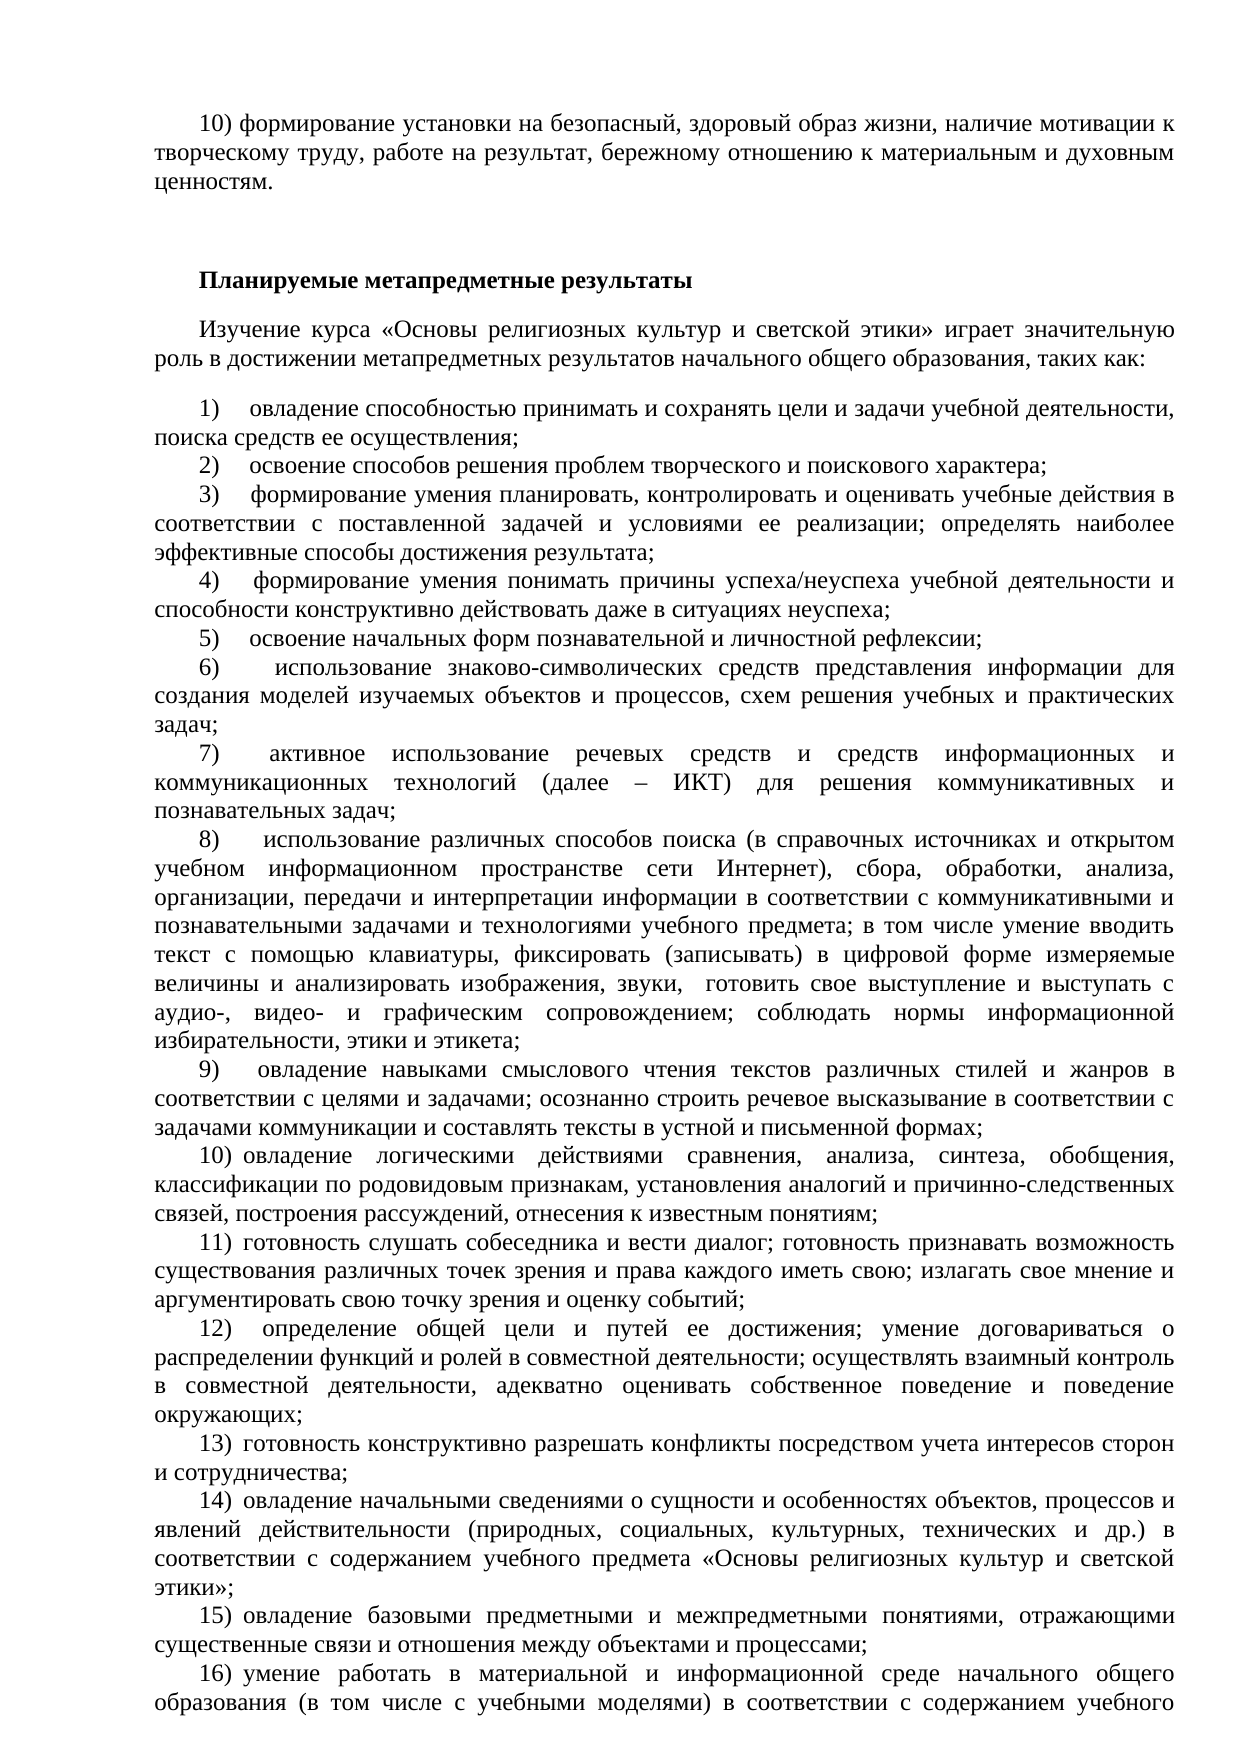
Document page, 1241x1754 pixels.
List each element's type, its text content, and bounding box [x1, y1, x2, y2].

list готовность слушать собеседника и вести диалог; готовность признавать возможность существования различных точек зрения и права каждого иметь свою; излагать свое мнение и аргументировать свою точку зрения и оценку событий; [154, 1227, 1176, 1313]
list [154, 1658, 1176, 1715]
text Планируемые метапредметные результаты [154, 265, 1176, 294]
list овладение базовыми предметными и межпредметными понятиями, отражающими существенные связи и отношения между объектами и процессами; [154, 1600, 1176, 1658]
list использование знаково-символических средств представления информации для создания моделей изучаемых объектов и процессов, схем решения учебных и практических задач; [154, 652, 1176, 738]
list освоение начальных форм познавательной и личностной рефлексии; [154, 623, 1176, 652]
list использование различных способов поиска (в справочных источниках и открытом учебном информационном пространстве сети Интернет), сбора, обработки, анализа, организации, передачи и интерпретации информации в соответствии с коммуникативными и познавательными задачами и технологиями учебного предмета; в том числе умение вводить текст с помощью клавиатуры, фиксировать (записывать) в цифровой форме измеряемые величины и анализировать изображения, звуки, готовить свое выступление и выступать с аудио-, видео- и графическим сопровождением; соблюдать нормы информационной избирательности, этики и этикета; [154, 824, 1176, 1054]
list активное использование речевых средств и средств информационных и коммуникационных технологий (далее – ИКТ) для решения коммуникативных и познавательных задач; [154, 738, 1176, 824]
text 10) формирование установки на безопасный, здоровый образ жизни, наличие мотивации к творческому труду, работе на результат, бережному отношению к материальным и духовным ценностям. [154, 108, 1176, 194]
list овладение навыками смыслового чтения текстов различных стилей и жанров в соответствии с целями и задачами; осознанно строить речевое высказывание в соответствии с задачами коммуникации и составлять тексты в устной и письменной формах; [154, 1054, 1176, 1140]
list формирование умения планировать, контролировать и оценивать учебные действия в соответствии с поставленной задачей и условиями ее реализации; определять наиболее эффективные способы достижения результата; [154, 479, 1176, 565]
list формирование умения понимать причины успеха/неуспеха учебной деятельности и способности конструктивно действовать даже в ситуациях неуспеха; [154, 565, 1176, 623]
list овладение способностью принимать и сохранять цели и задачи учебной деятельности, поиска средств ее осуществления; [154, 393, 1176, 450]
list готовность конструктивно разрешать конфликты посредством учета интересов сторон и сотрудничества; [154, 1428, 1176, 1485]
list определение общей цели и путей ее достижения; умение договариваться о распределении функций и ролей в совместной деятельности; осуществлять взаимный контроль в совместной деятельности, адекватно оценивать собственное поведение и поведение окружающих; [154, 1313, 1176, 1428]
list освоение способов решения проблем творческого и поискового характера; [154, 450, 1176, 479]
list овладение логическими действиями сравнения, анализа, синтеза, обобщения, классификации по родовидовым признакам, установления аналогий и причинно-следственных связей, построения рассуждений, отнесения к известным понятиям; [154, 1140, 1176, 1227]
text Изучение курса «Основы религиозных культур и светской этики» играет значительную роль в достижении метапредметных результатов начального общего образования, таких как: [154, 314, 1176, 372]
list овладение начальными сведениями о сущности и особенностях объектов, процессов и явлений действительности (природных, социальных, культурных, технических и др.) в соответствии с содержанием учебного предмета «Основы религиозных культур и светской этики»; [154, 1485, 1176, 1600]
